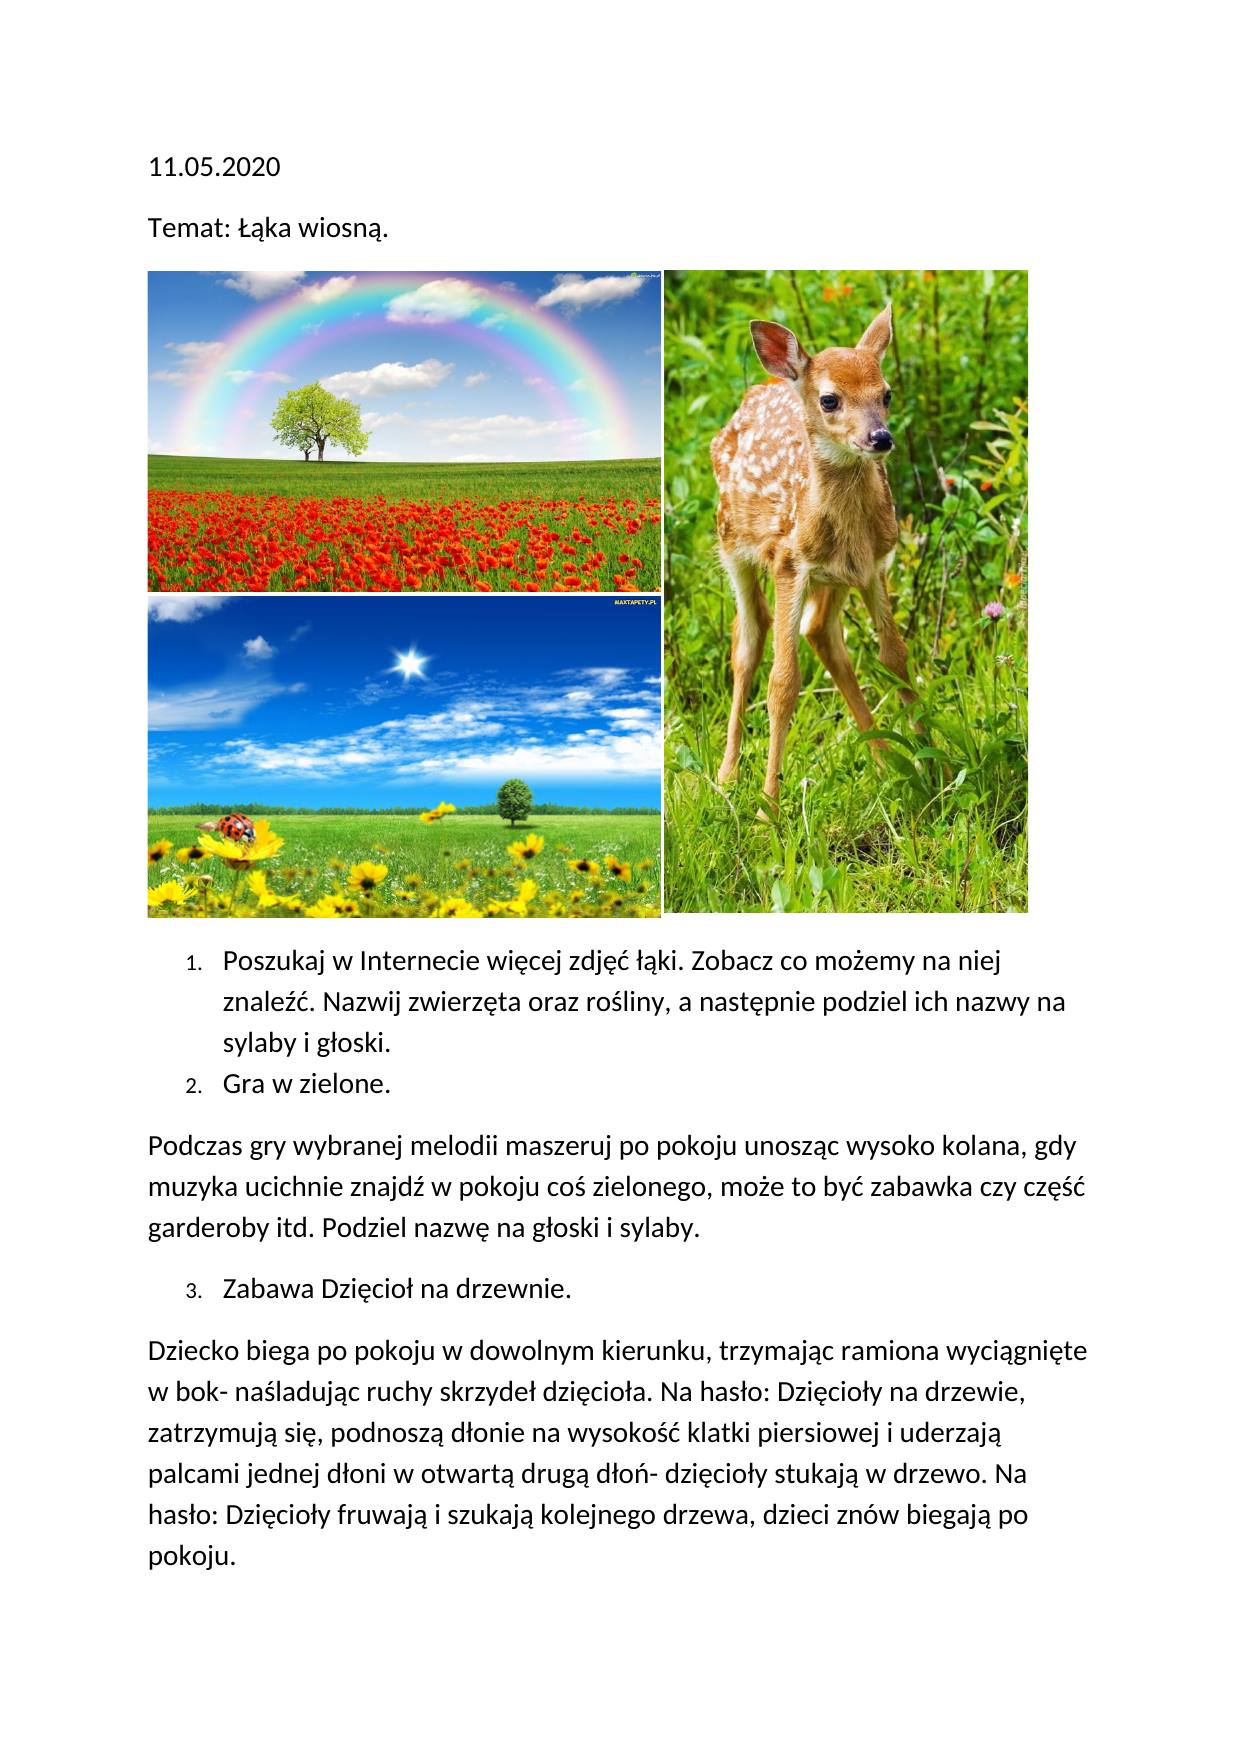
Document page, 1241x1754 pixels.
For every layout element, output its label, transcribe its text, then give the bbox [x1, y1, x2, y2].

text Temat: Łąka wiosną. [148, 209, 1093, 245]
picture [147, 271, 662, 592]
list Zabawa Dzięcioł na drzewnie. [185, 1270, 1093, 1306]
text 11.05.2020 [148, 148, 1093, 183]
text Dziecko biega po pokoju w dowolnym kierunku, trzymając ramiona wyciągnięte w bok- naśladując ruchy skrzydeł dzięcioła. Na hasło: Dzięcioły na drzewie, zatrzymują się, podnoszą dłonie na wysokość klatki piersiowej i uderzają palcami jednej dłoni w otwartą drugą dłoń- dzięcioły stukają w drzewo. Na hasło: Dzięcioły fruwają i szukają kolejnego drzewa, dzieci znów biegają po pokoju. [148, 1332, 1093, 1572]
list Poszukaj w Internecie więcej zdjęć łąki. Zobacz co możemy na niej znaleźć. Nazwij zwierzęta oraz rośliny, a następnie podziel ich nazwy na sylaby i głoski. [185, 942, 1093, 1060]
picture [664, 270, 1029, 913]
list Gra w zielone. [185, 1065, 1093, 1101]
text Podczas gry wybranej melodii maszeruj po pokoju unosząc wysoko kolana, gdy muzyka ucichnie znajdź w pokoju coś zielonego, może to być zabawka czy część garderoby itd. Podziel nazwę na głoski i sylaby. [148, 1127, 1093, 1244]
picture [147, 596, 661, 918]
